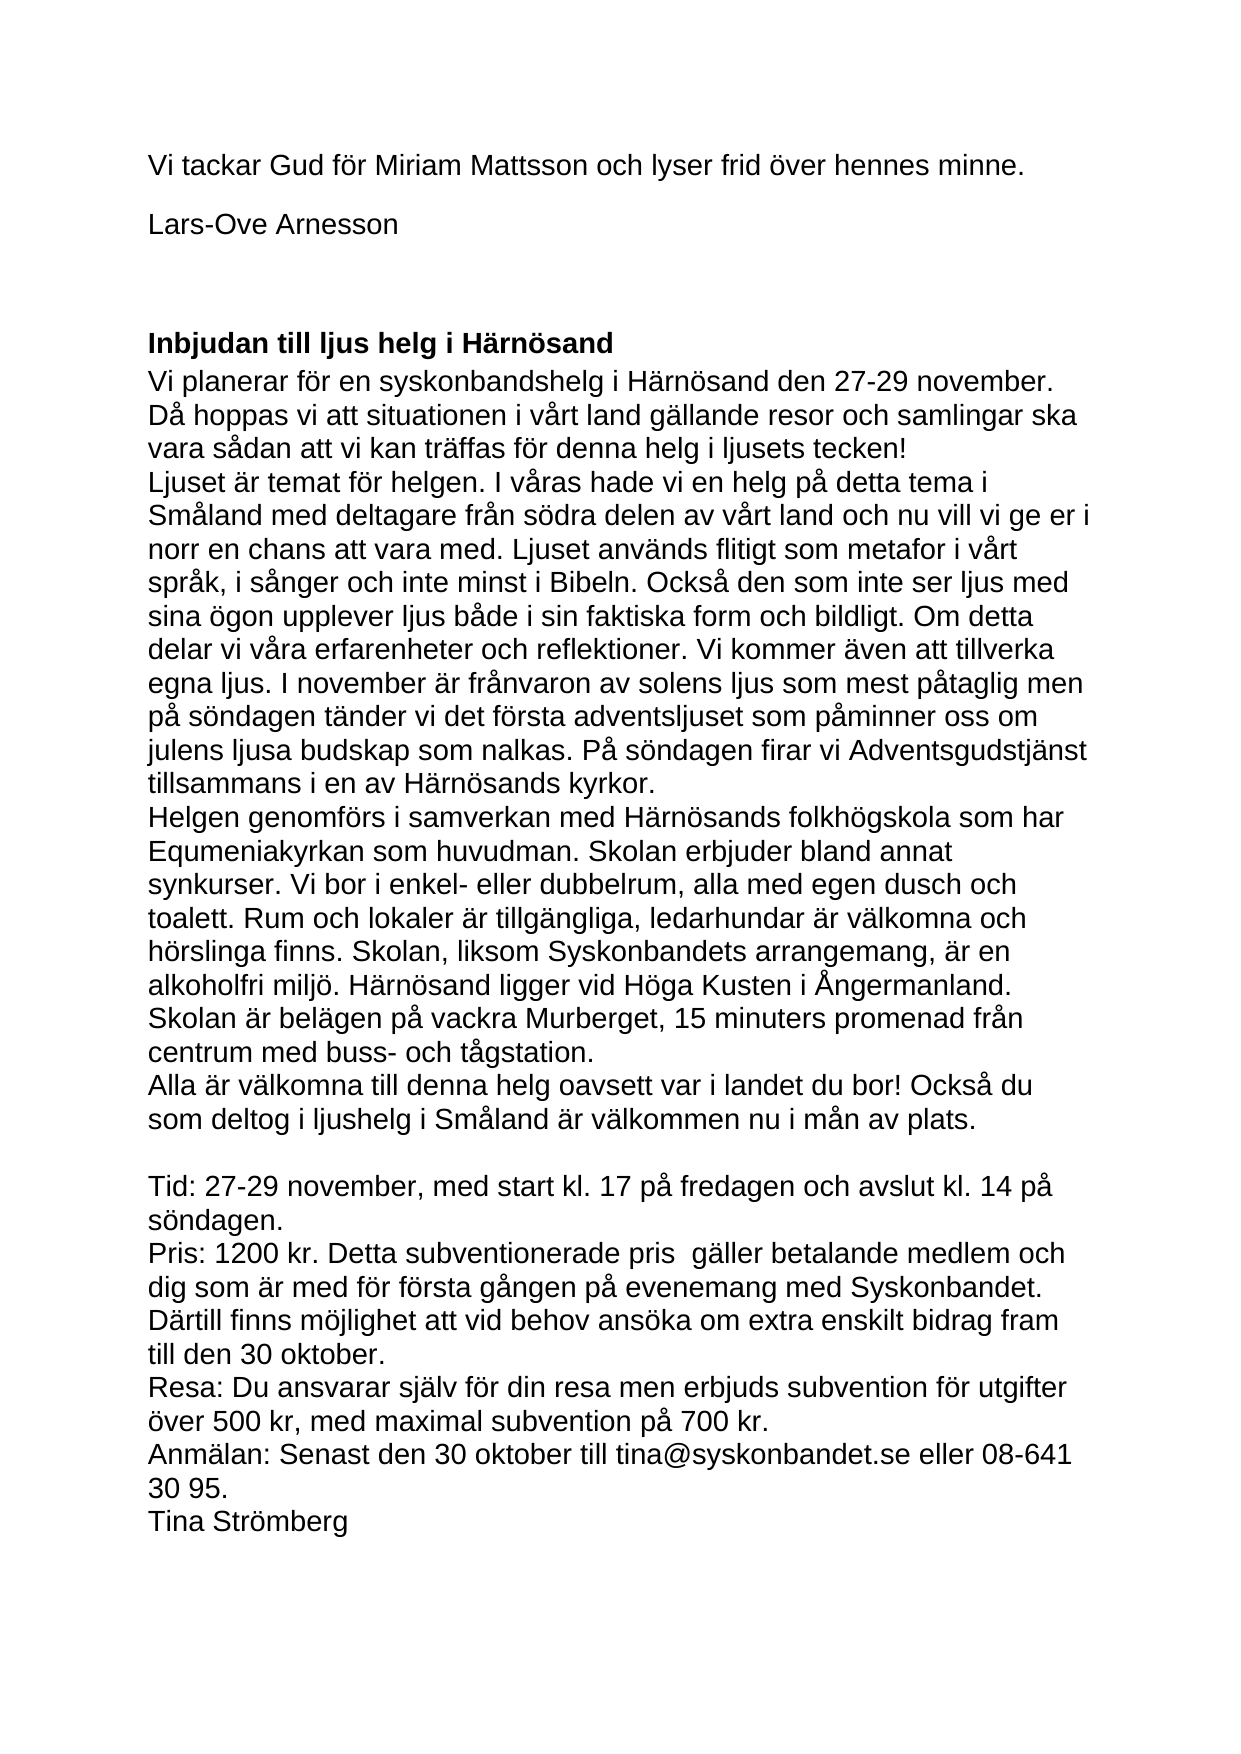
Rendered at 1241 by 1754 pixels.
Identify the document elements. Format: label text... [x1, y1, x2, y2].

text Pris: 1200 kr. Detta subventionerade pris gäller betalande medlem och dig som är med för första gången på evenemang med Syskonbandet. Därtill finns möjlighet att vid behov ansöka om extra enskilt bidrag fram till den 30 oktober. [148, 1236, 1093, 1370]
text Vi planerar för en syskonbandshelg i Härnösand den 27-29 november. Då hoppas vi att situationen i vårt land gällande resor och samlingar ska vara sådan att vi kan träffas för denna helg i ljusets tecken! [148, 364, 1093, 464]
text Lars-Ove Arnesson [148, 207, 1093, 241]
text Anmälan: Senast den 30 oktober till tina@syskonbandet.se eller 08-641 30 95. [148, 1437, 1093, 1504]
text Ljuset är temat för helgen. I våras hade vi en helg på detta tema i Småland med deltagare från södra delen av vårt land och nu vill vi ge er i norr en chans att vara med. Ljuset används flitigt som metafor i vårt språk, i sånger och inte minst i Bibeln. Också den som inte ser ljus med sina ögon upplever ljus både i sin faktiska form och bildligt. Om detta delar vi våra erfarenheter och reflektioner. Vi kommer även att tillverka egna ljus. I november är frånvaron av solens ljus som mest påtaglig men på söndagen tänder vi det första adventsljuset som påminner oss om julens ljusa budskap som nalkas. På söndagen firar vi Adventsgudstjänst tillsammans i en av Härnösands kyrkor. [148, 464, 1093, 800]
text Alla är välkomna till denna helg oavsett var i landet du bor! Också du som deltog i ljushelg i Småland är välkommen nu i mån av plats. [148, 1068, 1093, 1135]
text Helgen genomförs i samverkan med Härnösands folkhögskola som har Equmeniakyrkan som huvudman. Skolan erbjuder bland annat synkurser. Vi bor i enkel- eller dubbelrum, alla med egen dusch och toalett. Rum och lokaler är tillgängliga, ledarhundar är välkomna och hörslinga finns. Skolan, liksom Syskonbandets arrangemang, är en alkoholfri miljö. Härnösand ligger vid Höga Kusten i Ångermanland. Skolan är belägen på vackra Murberget, 15 minuters promenad från centrum med buss- och tågstation. [148, 800, 1093, 1068]
text Tina Strömberg [148, 1504, 1093, 1538]
text Vi tackar Gud för Miriam Mattsson och lyser frid över hennes minne. [148, 148, 1093, 181]
text Tid: 27-29 november, med start kl. 17 på fredagen och avslut kl. 14 på söndagen. [148, 1169, 1093, 1236]
text Resa: Du ansvarar själv för din resa men erbjuds subvention för utgifter över 500 kr, med maximal subvention på 700 kr. [148, 1370, 1093, 1437]
text Inbjudan till ljus helg i Härnösand [148, 326, 1093, 359]
